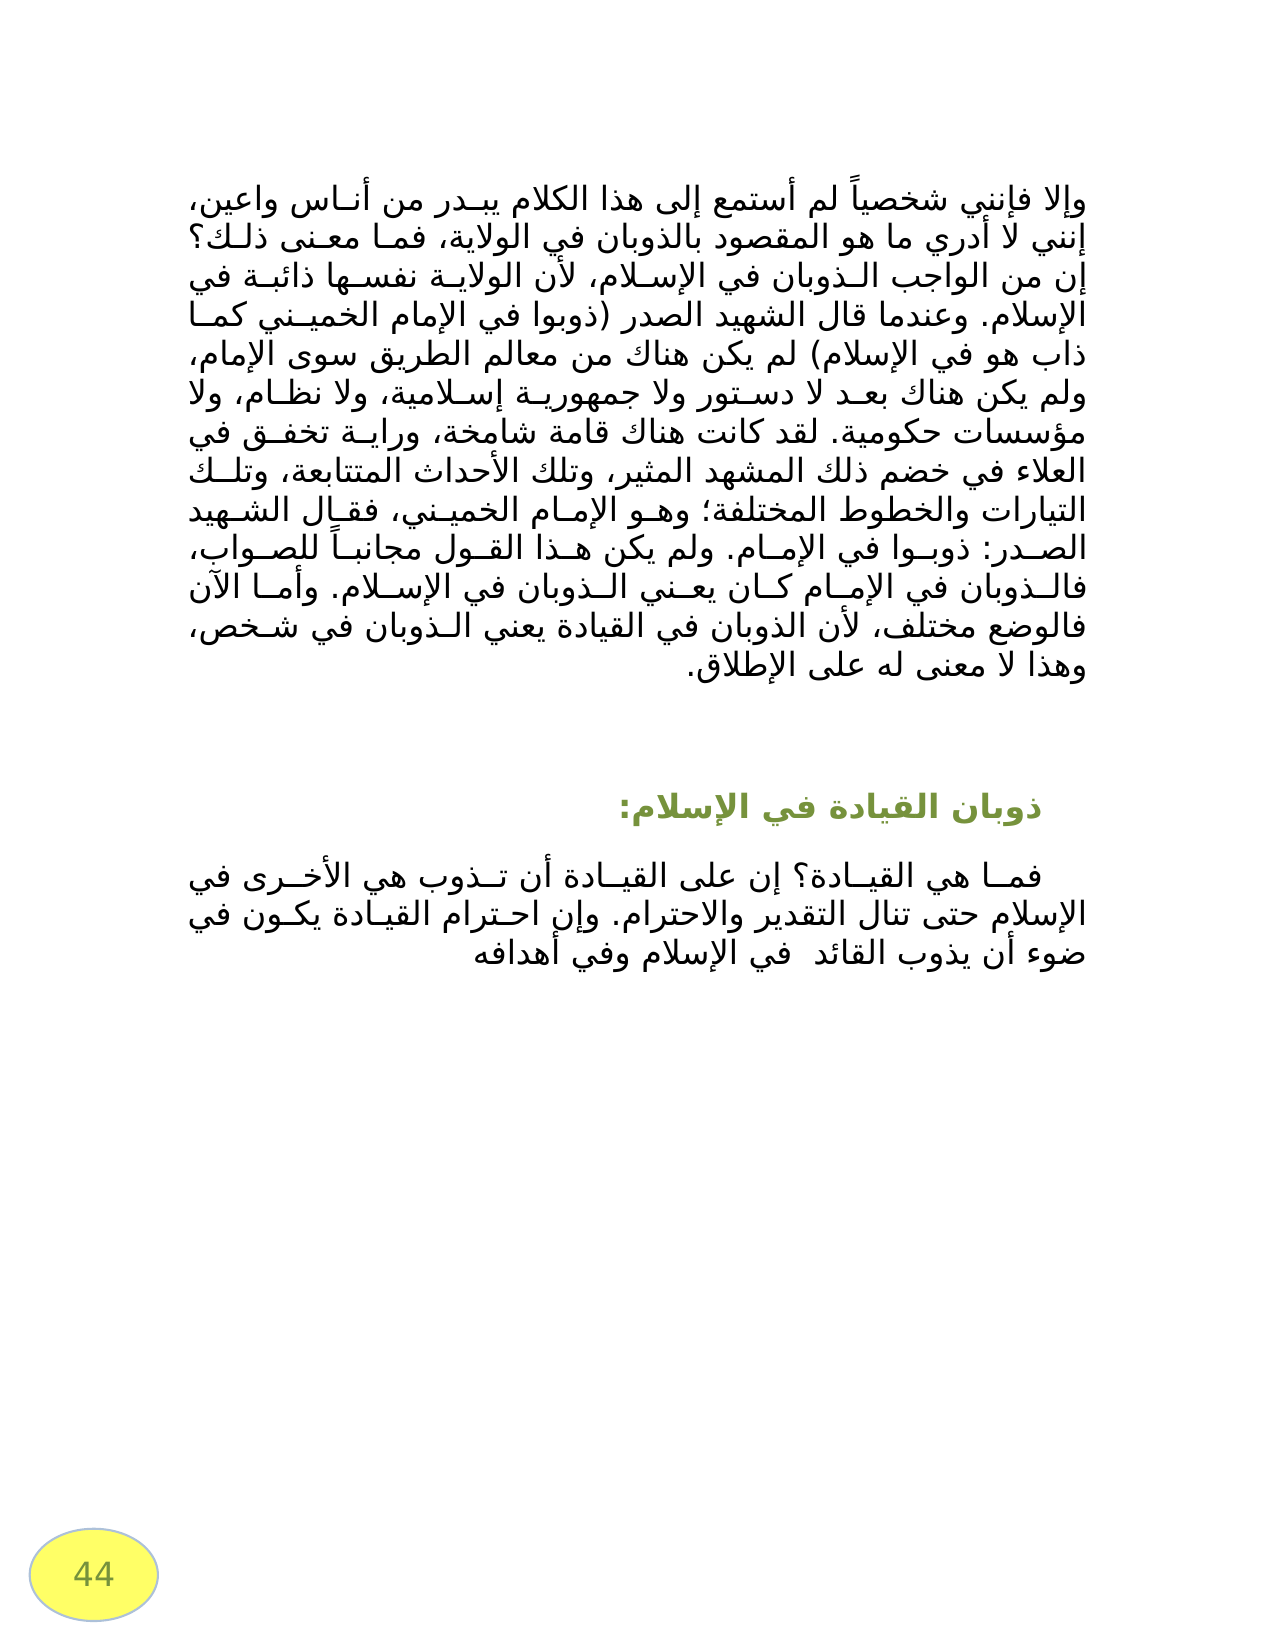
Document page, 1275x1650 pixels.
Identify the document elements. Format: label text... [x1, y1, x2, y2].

text فما هي القيادة؟ إن على القيادة أن تذوب هي الأخرى في الإسلام حتى تنال التقدير والاحترام. وإن احترام القيادة يكون في ضوء أن يذوب القائد في الإسلام وفي أهدافه [187, 856, 1087, 973]
text ذوبان القيادة في الإسلام: [187, 788, 1087, 827]
text وإلا فإنني شخصياً لم أستمع إلى هذا الكلام يبدر من أناس واعين، إنني لا أدري ما هو المقصود بالذوبان في الولاية، فما معنى ذلك؟ إن من الواجب الذوبان في الإسلام، لأن الولاية نفسها ذائبة في الإسلام. وعندما قال الشهيد الصدر (ذوبوا في الإمام الخميني كما ذاب هو في الإسلام) لم يكن هناك من معالم الطريق سوى الإمام، ولم يكن هناك بعد لا دستور ولا جمهورية إسلامية، ولا نظام، ولا مؤسسات حكومية. لقد كانت هناك قامة شامخة، وراية تخفق في العلاء في خضم ذلك المشهد المثير، وتلك الأحداث المتتابعة، وتلك التيارات والخطوط المختلفة؛ وهو الإمام الخميني، فقال الشهيد الصدر: ذوبوا في الإمام. ولم يكن هذا القول مجانباً للصواب، فالذوبان في الإمام كان يعني الذوبان في الإسلام. وأما الآن فالوضع مختلف، لأن الذوبان في القيادة يعني الذوبان في شخص، وهذا لا معنى له على الإطلاق. [187, 179, 1087, 684]
